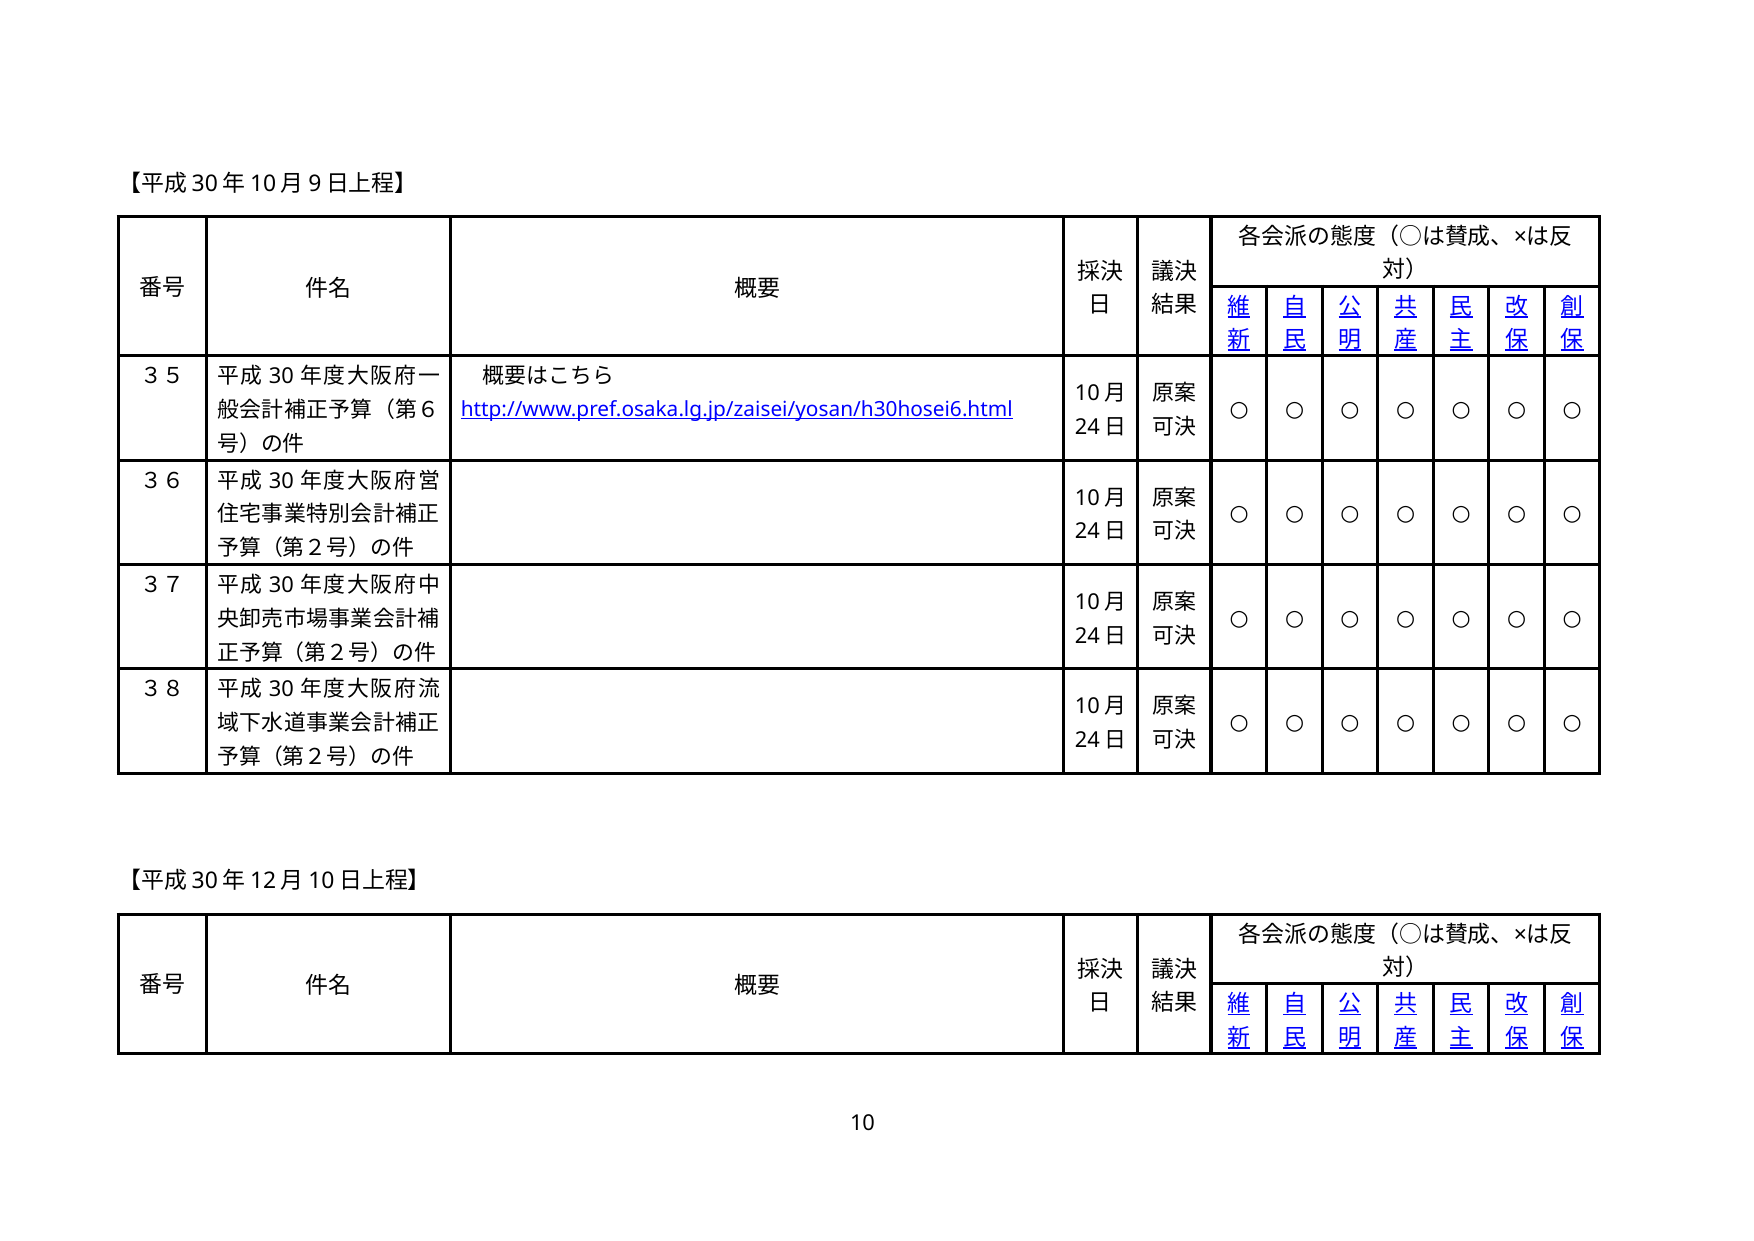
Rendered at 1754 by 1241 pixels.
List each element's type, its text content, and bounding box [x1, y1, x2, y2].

table_cell 平成30年度大阪府営住宅事業特別会計補正予算（第２号）の件 [208, 462, 449, 563]
table_cell 共産 [1379, 288, 1432, 354]
table_cell 維新 [1213, 985, 1265, 1052]
table_header 件名 [208, 916, 449, 1052]
table_cell 公明 [1324, 985, 1376, 1052]
table_cell ○ [1213, 462, 1265, 563]
table_cell 改保 [1490, 288, 1543, 354]
table_cell [452, 566, 1062, 667]
table_cell ○ [1268, 566, 1321, 667]
table_header 議決 結果 [1139, 916, 1209, 1052]
table_cell ○ [1324, 357, 1376, 458]
table_cell 創保 [1546, 288, 1598, 354]
table_cell ○ [1379, 357, 1432, 458]
table_cell ○ [1490, 462, 1543, 563]
table_cell 10月24日 [1065, 357, 1136, 458]
table_cell 概要はこちら http://www.pref.osaka.lg.jp/zaisei/yosan/h30hosei6.html [452, 357, 1062, 458]
table_cell 10月24日 [1065, 462, 1136, 563]
table_cell ３８ [120, 670, 205, 772]
table_cell 平成30年度大阪府流域下水道事業会計補正予算（第２号）の件 [208, 670, 449, 772]
table_cell ○ [1268, 357, 1321, 458]
table_cell 原案可決 [1139, 462, 1209, 563]
table_header 番号 [120, 916, 205, 1052]
table_cell ○ [1435, 357, 1487, 458]
table_header 件名 [208, 218, 449, 354]
table_cell ３７ [120, 566, 205, 667]
table_cell ○ [1546, 462, 1598, 563]
table_cell 原案可決 [1139, 670, 1209, 772]
table_header 議決 結果 [1139, 218, 1209, 354]
table_cell 10月24日 [1065, 670, 1136, 772]
table_cell 10月24日 [1065, 566, 1136, 667]
table_header 番号 [120, 218, 205, 354]
table_header 採決日 [1065, 916, 1136, 1052]
table_cell [452, 462, 1062, 563]
table_cell ○ [1435, 566, 1487, 667]
table_cell ○ [1268, 670, 1321, 772]
table_cell ○ [1379, 462, 1432, 563]
table_header 各会派の態度（○は賛成、×は反対） [1213, 916, 1598, 982]
table_cell 創保 [1546, 985, 1598, 1052]
table_header 採決日 [1065, 218, 1136, 354]
text 【平成30年12月10日上程】 [118, 862, 1523, 896]
table_cell ３６ [120, 462, 205, 563]
table_cell ○ [1546, 670, 1598, 772]
table_cell ○ [1213, 357, 1265, 458]
table_cell 民主 [1435, 985, 1487, 1052]
table_cell 共産 [1379, 985, 1432, 1052]
table_header 各会派の態度（○は賛成、×は反対） [1213, 218, 1598, 284]
table_cell ○ [1546, 357, 1598, 458]
table_cell 改保 [1490, 985, 1543, 1052]
table_cell 自民 [1268, 985, 1321, 1052]
table_cell ○ [1490, 357, 1543, 458]
table_header 概要 [452, 916, 1062, 1052]
table_cell 公明 [1324, 288, 1376, 354]
table_cell [452, 670, 1062, 772]
table_cell 自民 [1268, 288, 1321, 354]
table_cell ○ [1268, 462, 1321, 563]
table_cell ○ [1213, 670, 1265, 772]
table_cell ○ [1324, 566, 1376, 667]
table_cell ○ [1324, 670, 1376, 772]
table_cell ○ [1324, 462, 1376, 563]
text 【平成30年10月9日上程】 [118, 164, 1523, 198]
table_cell ○ [1435, 670, 1487, 772]
table_cell 平成30年度大阪府一般会計補正予算（第６号）の件 [208, 357, 449, 458]
table_cell ○ [1379, 566, 1432, 667]
table_cell 民主 [1435, 288, 1487, 354]
table_cell 平成30年度大阪府中央卸売市場事業会計補正予算（第２号）の件 [208, 566, 449, 667]
table_cell 維新 [1213, 288, 1265, 354]
table_cell 原案可決 [1139, 566, 1209, 667]
table_cell ○ [1435, 462, 1487, 563]
table_cell ○ [1213, 566, 1265, 667]
table_cell ○ [1379, 670, 1432, 772]
table_cell ○ [1546, 566, 1598, 667]
table_cell 原案可決 [1139, 357, 1209, 458]
table_cell ○ [1490, 566, 1543, 667]
table_header 概要 [452, 218, 1062, 354]
table_cell ○ [1490, 670, 1543, 772]
table_cell ３５ [120, 357, 205, 458]
